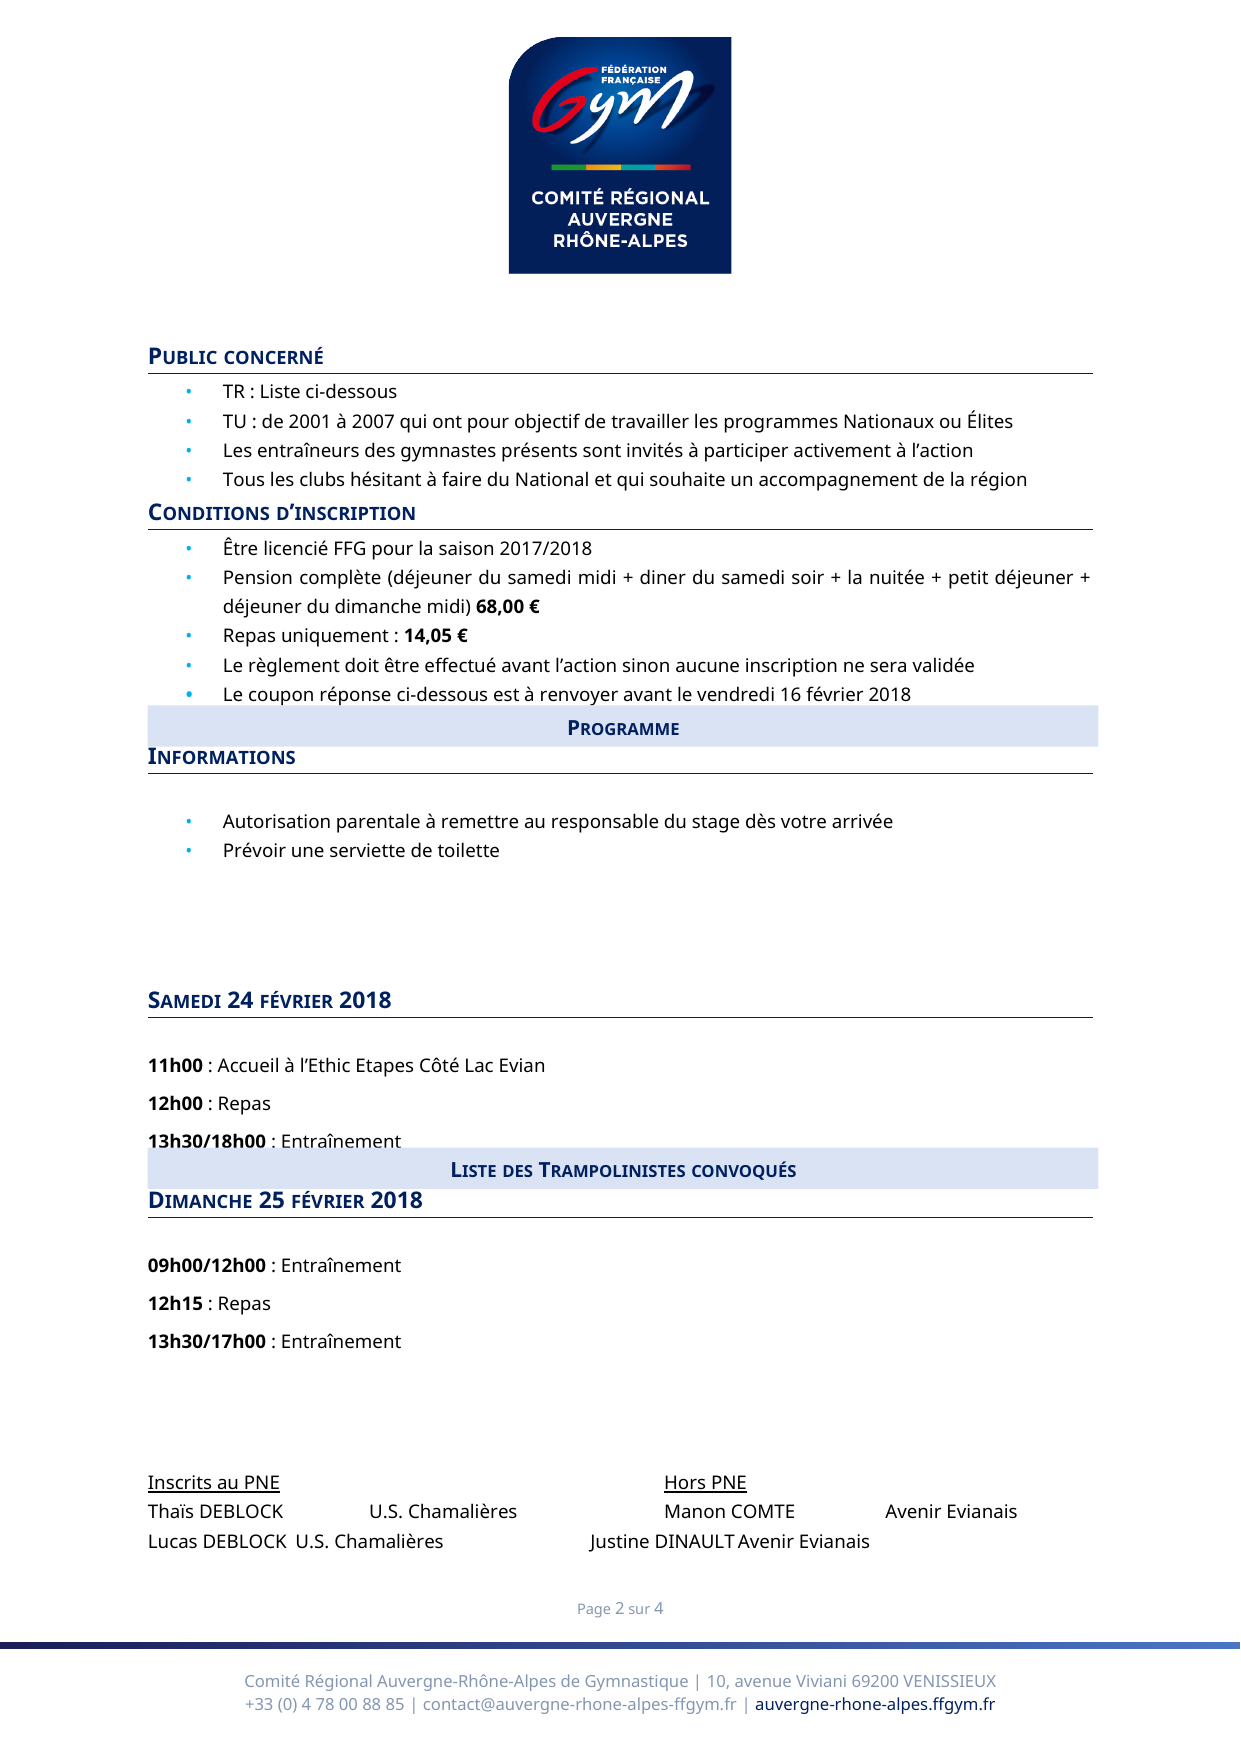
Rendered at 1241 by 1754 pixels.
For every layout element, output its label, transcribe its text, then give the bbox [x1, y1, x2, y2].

list Pension complète (déjeuner du samedi midi + diner du samedi soir + la nuitée + petit déjeuner + déjeuner du dimanche midi) 68,00 € [185, 564, 1093, 619]
text 09h00/12h00 : Entraînement [148, 1252, 1093, 1278]
list Être licencié FFG pour la saison 2017/2018 [185, 535, 1093, 560]
list Prévoir une serviette de toilette [185, 837, 1093, 863]
list Le coupon réponse ci-dessous est à renvoyer avant le vendredi 16 février 2018 [185, 681, 1093, 705]
text Informations [148, 747, 1093, 773]
text Lucas DEBLOCK U.S. Chamalières Justine DINAULT Avenir Evianais [148, 1528, 1093, 1553]
list TU : de 2001 à 2007 qui ont pour objectif de travailler les programmes Nationaux ou Élites [185, 408, 1093, 433]
text Samedi 24 février 2018 [148, 984, 1093, 1017]
text 11h00 : Accueil à l’Ethic Etapes Côté Lac Evian [148, 1052, 1093, 1078]
list Les entraîneurs des gymnastes présents sont invités à participer activement à l’action [185, 437, 1093, 463]
list TR : Liste ci-dessous [185, 379, 1093, 404]
text 12h15 : Repas [148, 1290, 1093, 1316]
list Tous les clubs hésitant à faire du National et qui souhaite un accompagnement de la région [185, 467, 1093, 492]
list Repas uniquement : 14,05 € [185, 623, 1093, 648]
text 13h30/18h00 : Entraînement [148, 1128, 1093, 1147]
text Public concerné [148, 340, 1093, 373]
text Conditions d’inscription [148, 496, 1093, 529]
text 12h00 : Repas [148, 1090, 1093, 1116]
list Le règlement doit être effectué avant l’action sinon aucune inscription ne sera validée [185, 652, 1093, 677]
picture [508, 37, 732, 274]
text Dimanche 25 février 2018 [148, 1189, 1093, 1217]
text Inscrits au PNE Hors PNE [148, 1469, 1093, 1495]
text Thaïs DEBLOCK U.S. Chamalières Manon COMTE Avenir Evianais [148, 1499, 1093, 1524]
list Autorisation parentale à remettre au responsable du stage dès votre arrivée [185, 808, 1093, 834]
text 13h30/17h00 : Entraînement [148, 1328, 1093, 1354]
